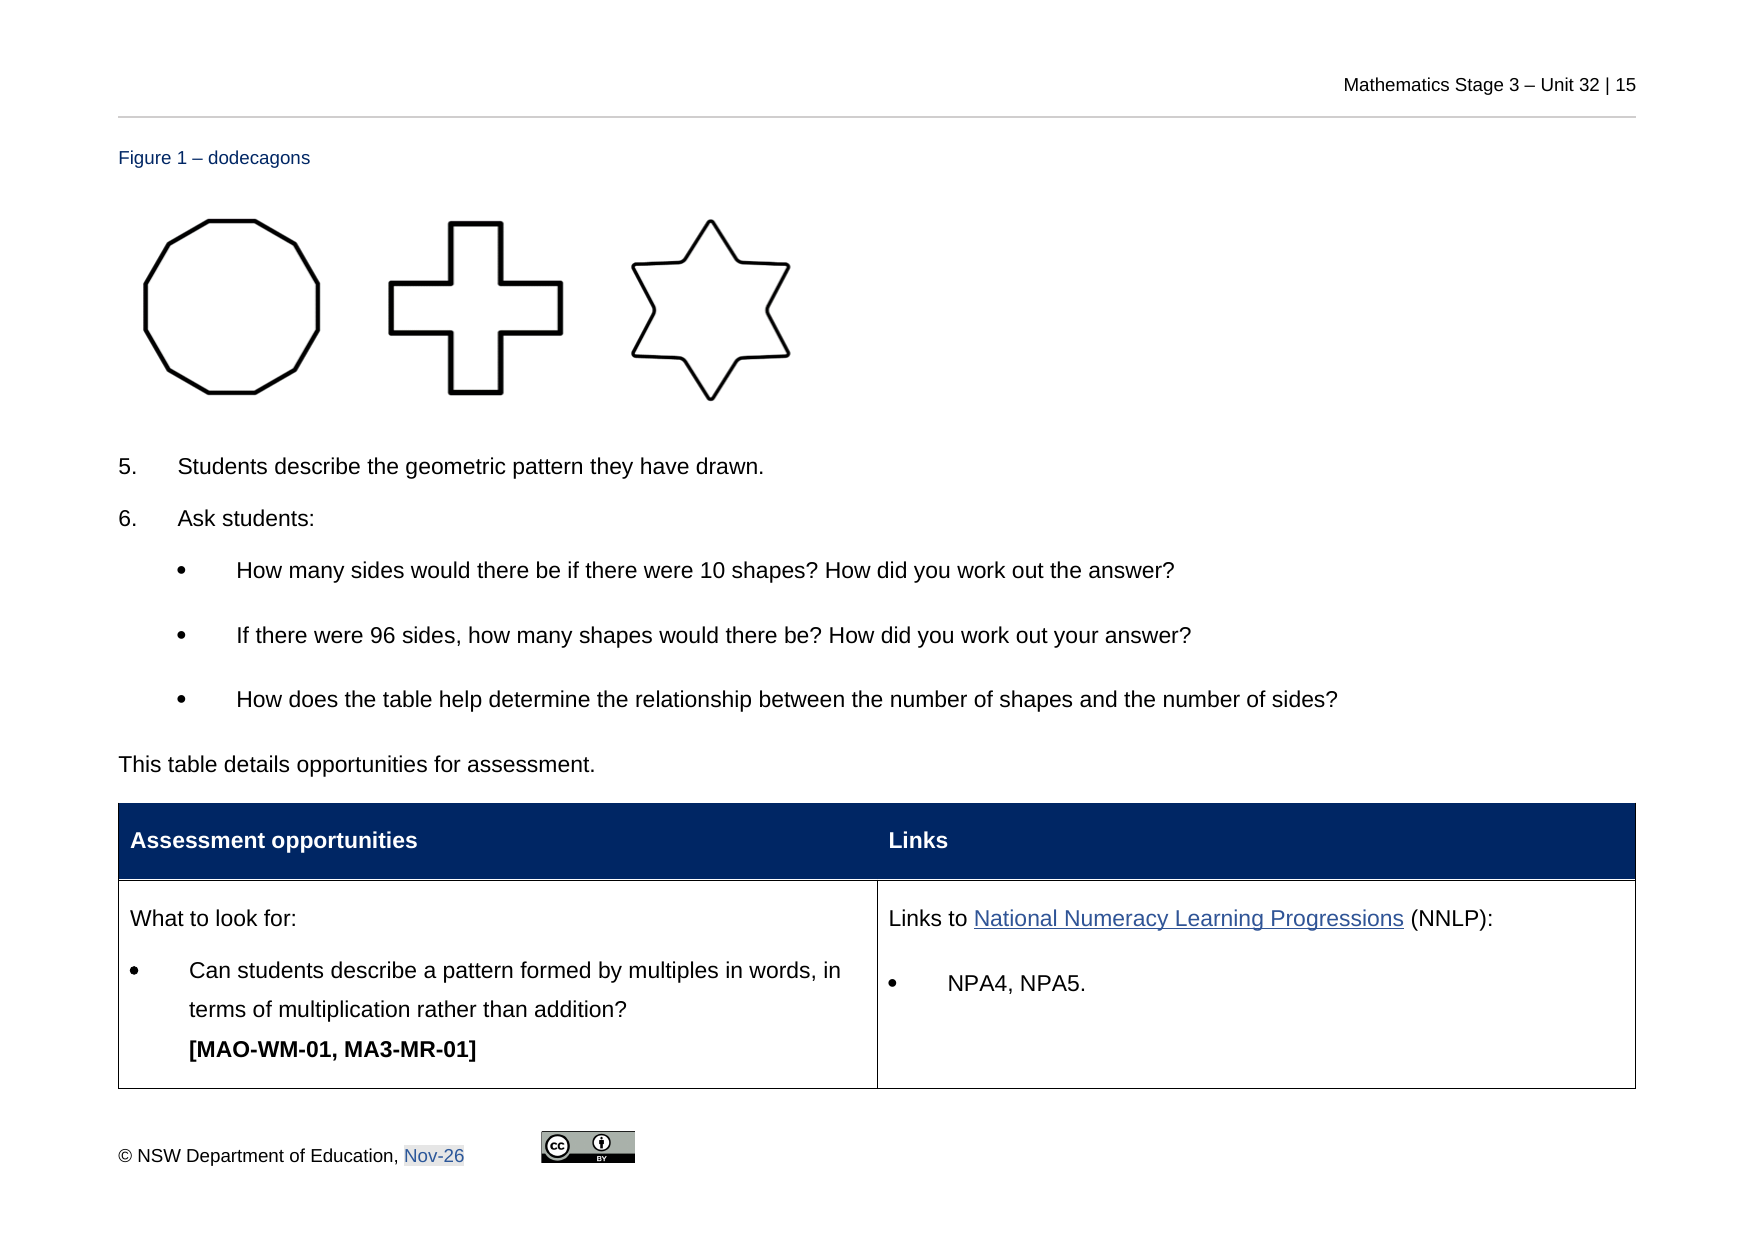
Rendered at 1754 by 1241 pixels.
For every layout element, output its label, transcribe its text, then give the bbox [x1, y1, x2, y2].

picture [541, 1131, 635, 1163]
table_cell Links to National Numeracy Learning Progressions (NNLP): NPA4, NPA5. [878, 881, 1635, 1088]
list How many sides would there be if there were 10 shapes? How did you work out the answer? [177, 557, 1636, 583]
list Ask students: [118, 505, 1636, 531]
text This table details opportunities for assessment. [118, 751, 1636, 777]
table_header Links [877, 803, 1635, 879]
table_header Assessment opportunities [119, 803, 877, 879]
list Students describe the geometric pattern they have drawn. [118, 453, 1636, 479]
list If there were 96 sides, how many shapes would there be? How did you work out your answer? [177, 622, 1636, 648]
text Figure 1 – dodecagons [118, 147, 1636, 168]
list How does the table help determine the relationship between the number of shapes and the number of sides? [177, 686, 1636, 712]
picture [118, 193, 869, 415]
